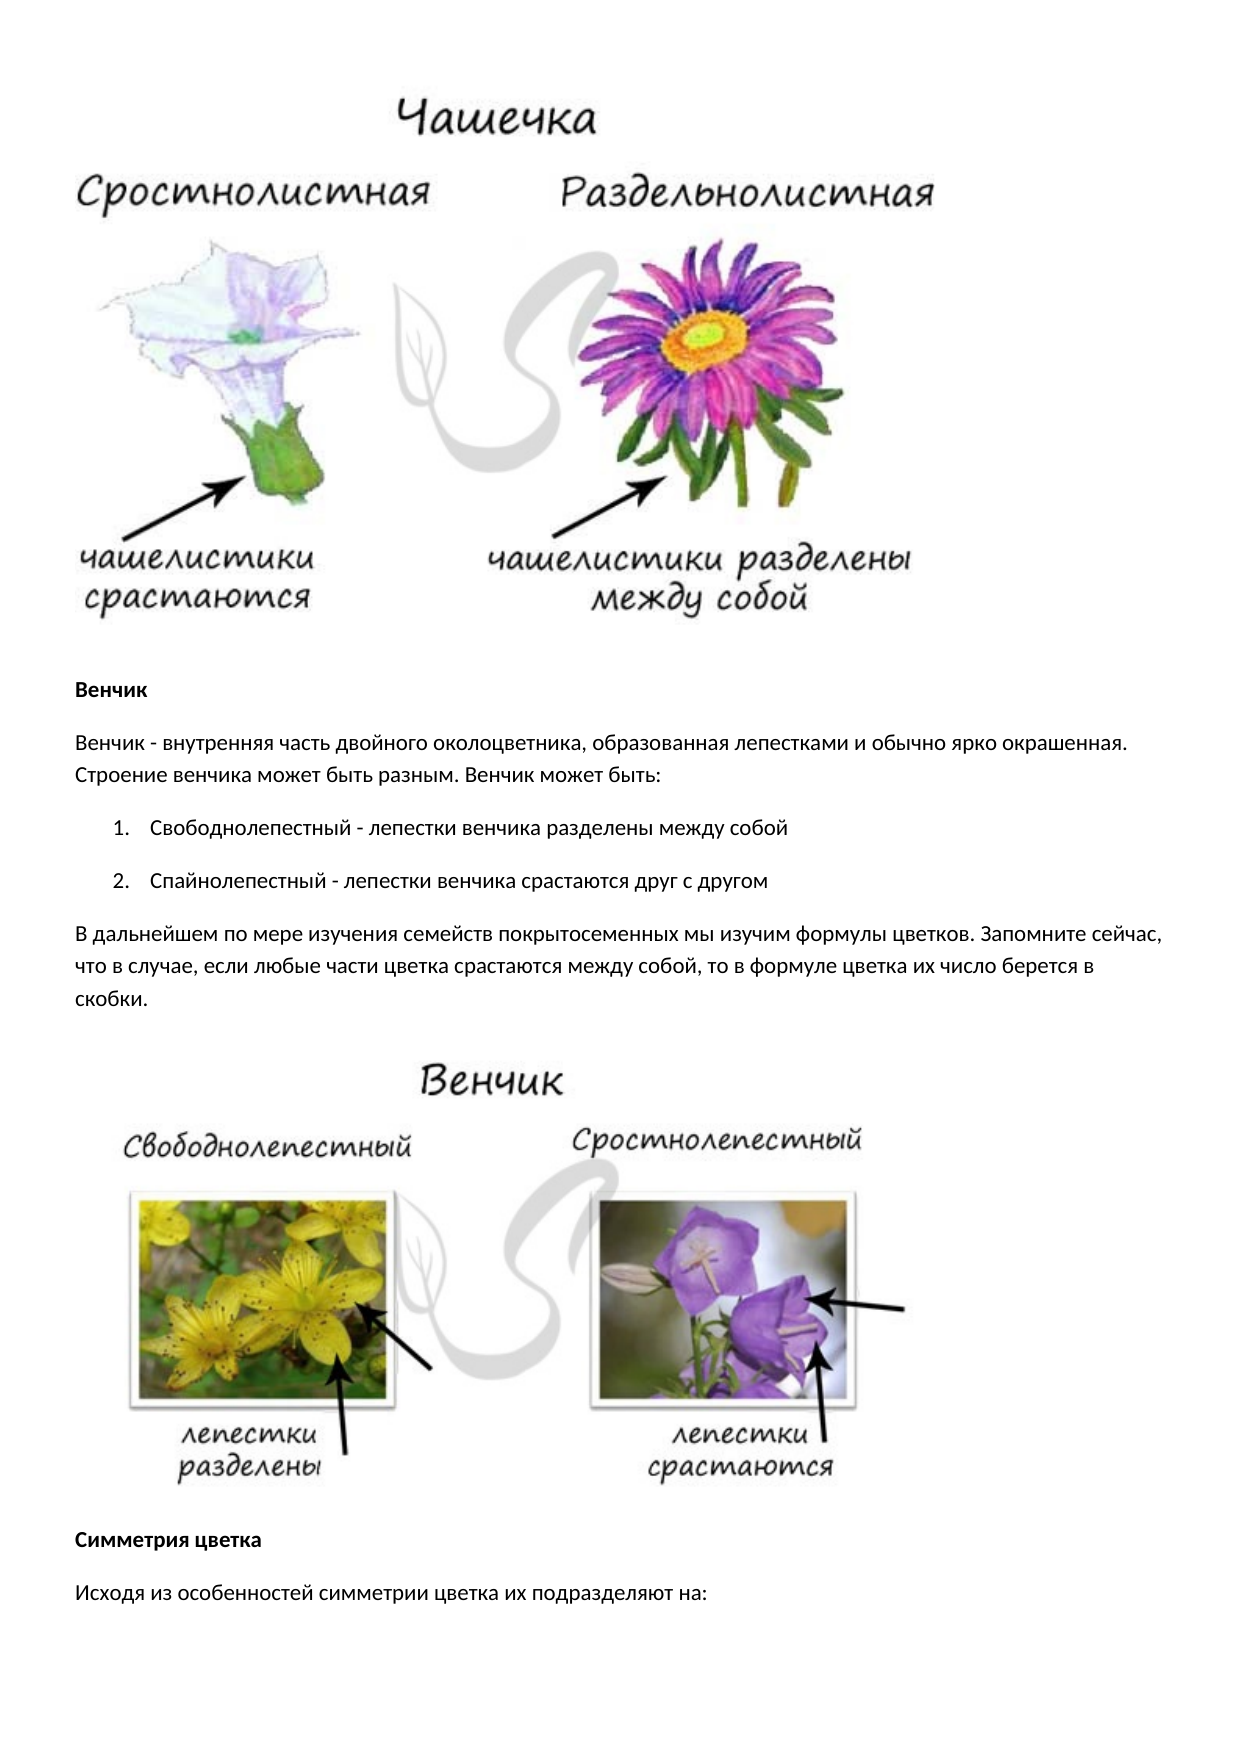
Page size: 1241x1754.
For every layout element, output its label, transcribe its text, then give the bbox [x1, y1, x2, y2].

picture [75, 75, 935, 650]
text Исходя из особенностей симметрии цветка их подразделяют на: [75, 1578, 1165, 1606]
list Спайнолепестный - лепестки венчика срастаются друг с другом [112, 866, 1165, 894]
text Симметрия цветка [75, 1525, 1165, 1553]
text Венчик - внутренняя часть двойного околоцветника, образованная лепестками и обычно ярко окрашенная. Строение венчика может быть разным. Венчик может быть: [75, 728, 1165, 788]
picture [75, 1036, 935, 1501]
text Венчик [75, 675, 1165, 703]
list Свободнолепестный - лепестки венчика разделены между собой [112, 813, 1165, 841]
text В дальнейшем по мере изучения семейств покрытосеменных мы изучим формулы цветков. Запомните сейчас, что в случае, если любые части цветка срастаются между собой, то в формуле цветка их число берется в скобки. [75, 919, 1165, 1012]
